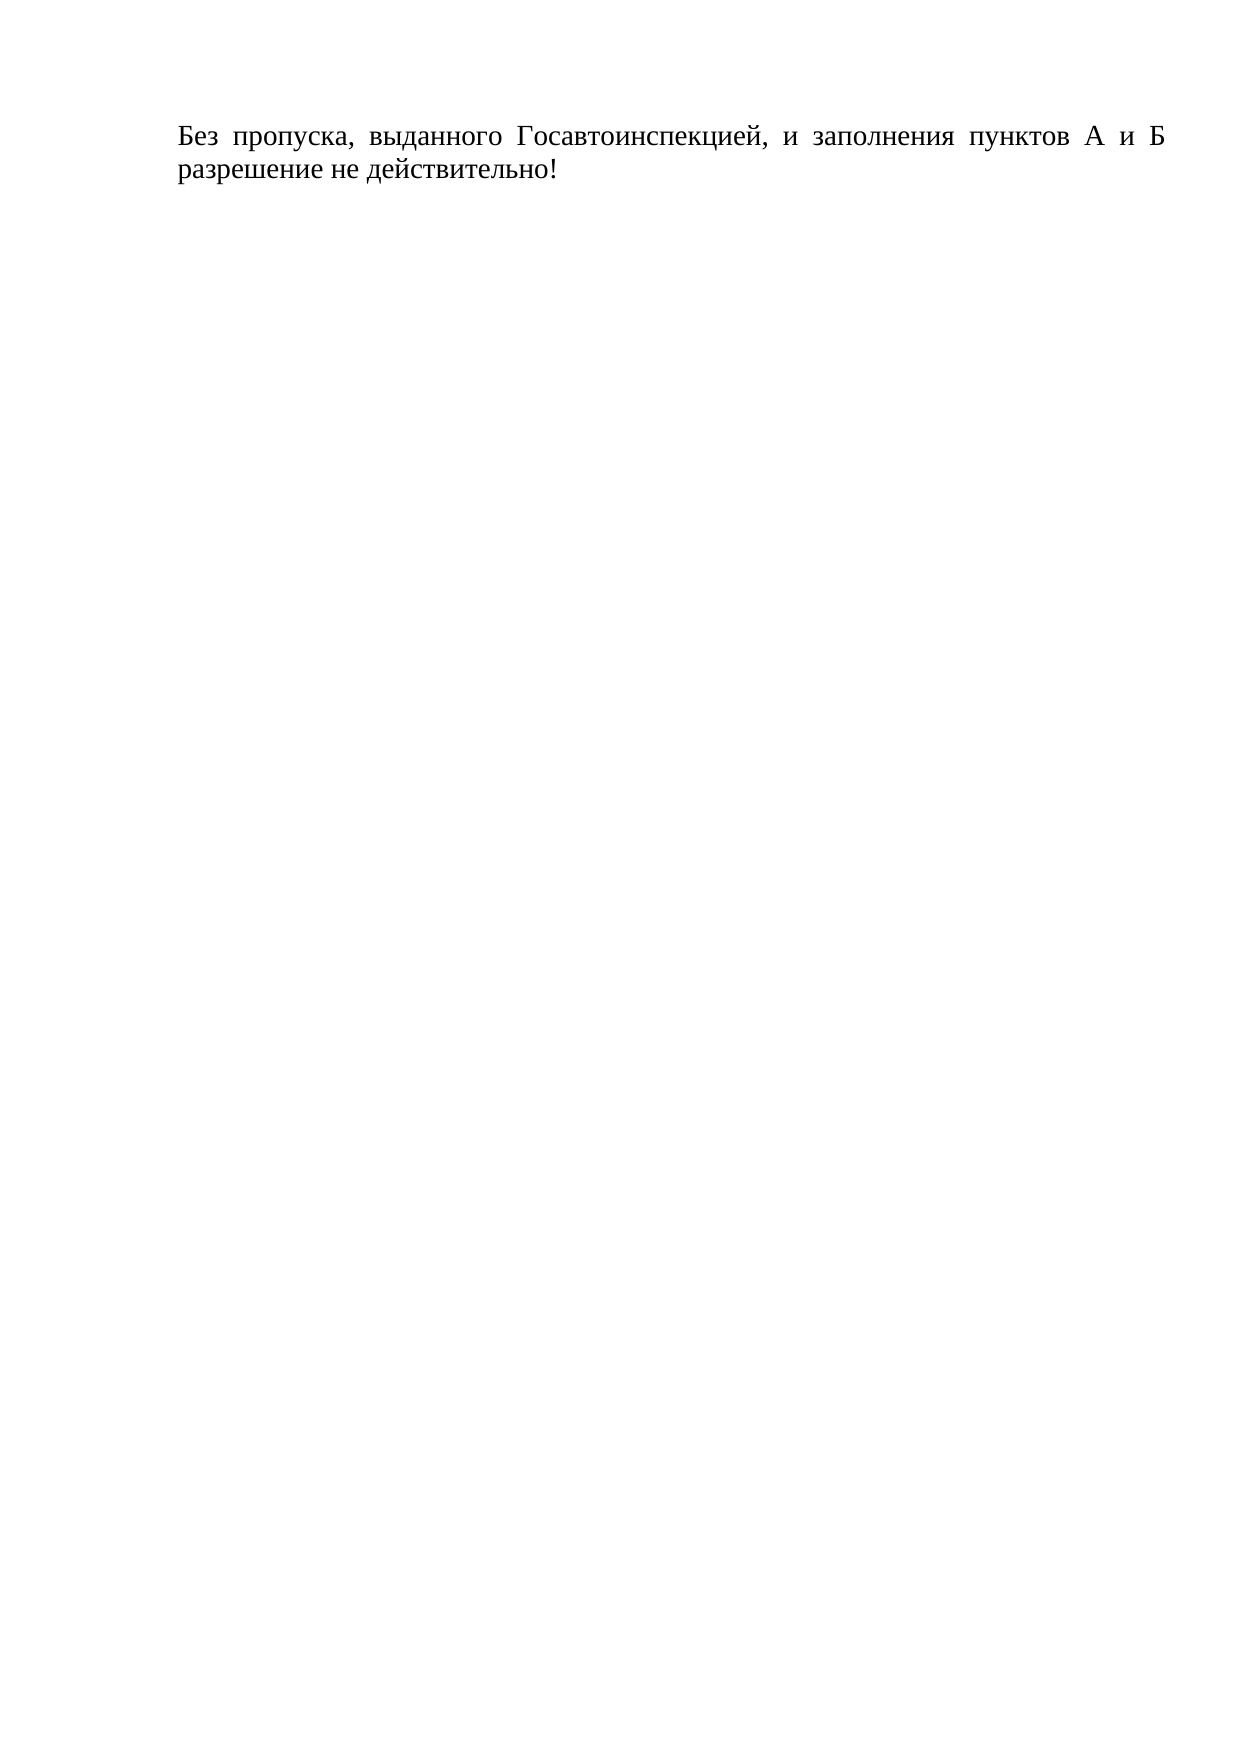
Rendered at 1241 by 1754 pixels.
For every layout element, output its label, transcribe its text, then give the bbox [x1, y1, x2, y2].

text Без пропуска, выданного Госавтоинспекцией, и заполнения пунктов А и Б разрешение не действительно! [177, 118, 1167, 185]
